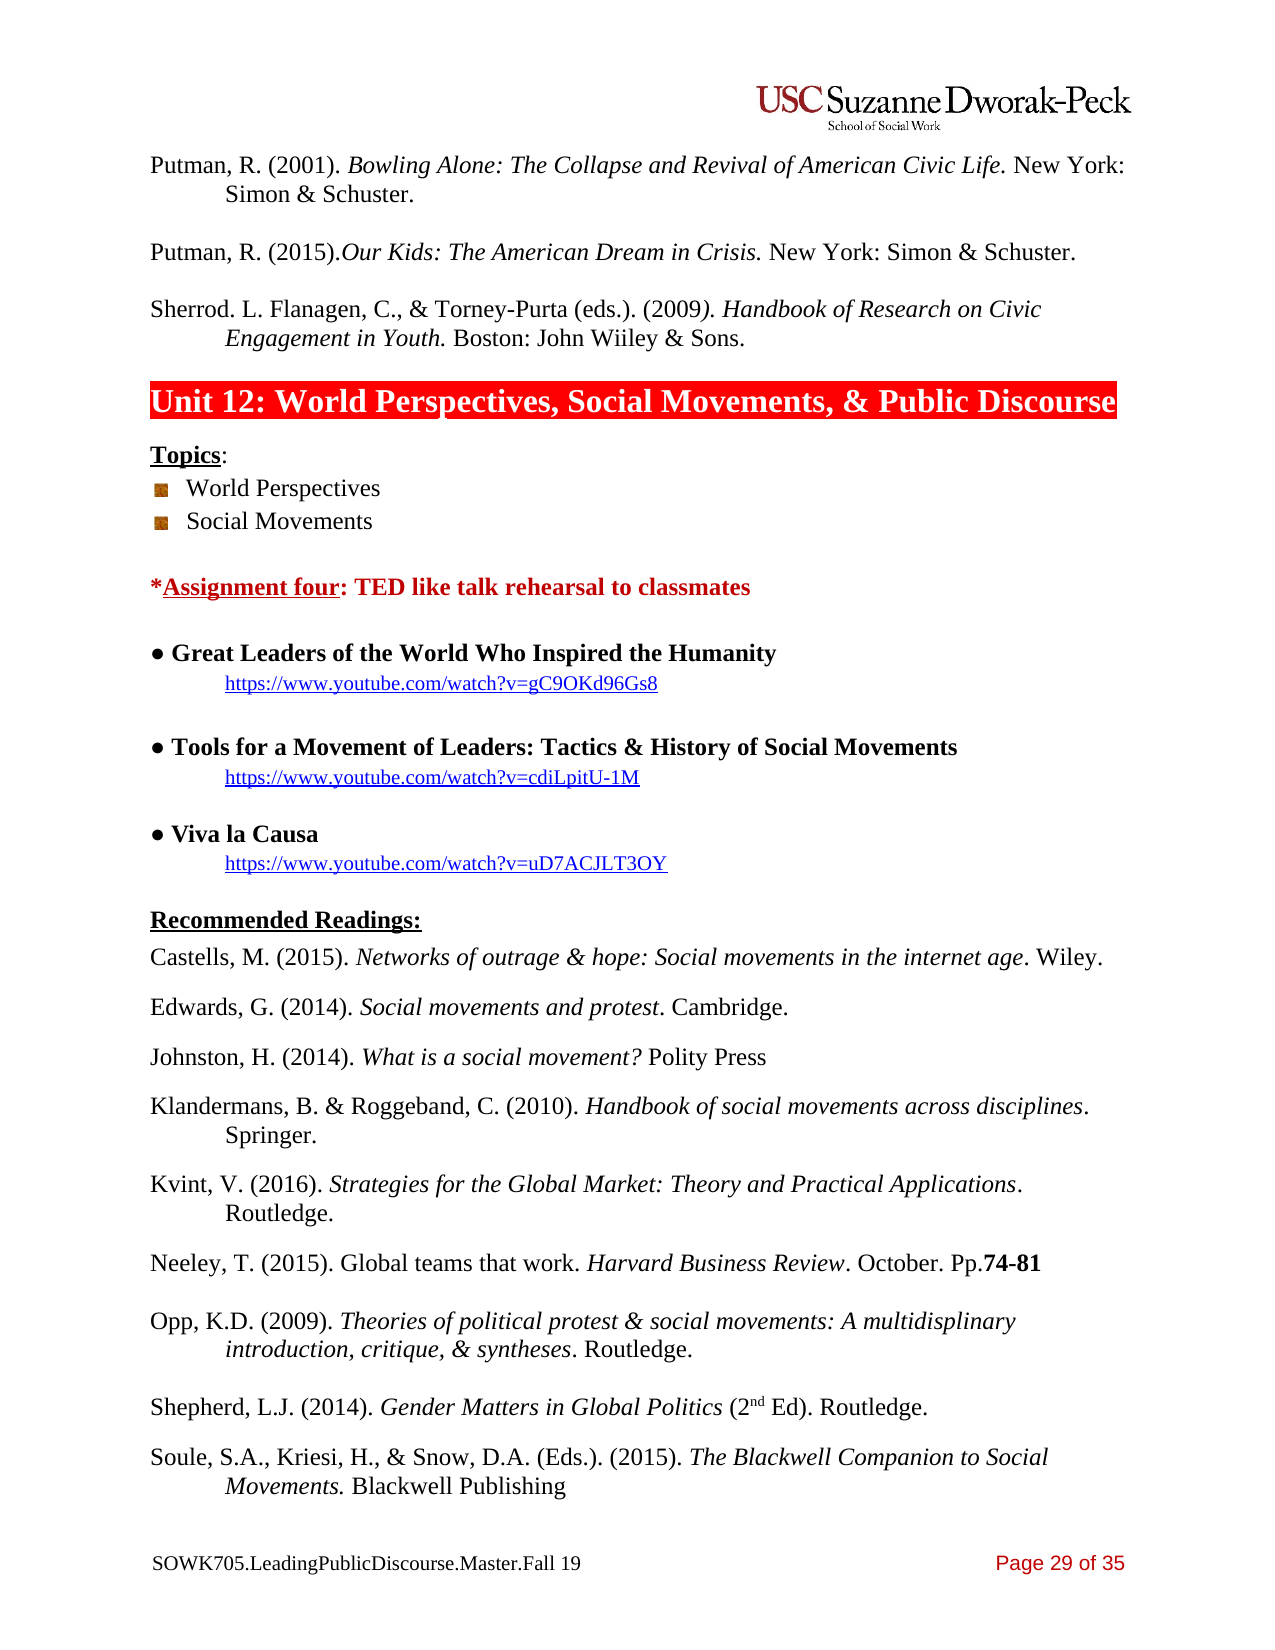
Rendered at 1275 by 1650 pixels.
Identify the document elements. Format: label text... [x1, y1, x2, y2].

text World Perspectives [150, 473, 1125, 502]
text Edwards, G. (2014). Social movements and protest. Cambridge. [150, 992, 1125, 1021]
text Opp, K.D. (2009). Theories of political protest & social movements: A multidisplinary introduction, critique, & syntheses. Routledge. [150, 1306, 1125, 1363]
text Castells, M. (2015). Networks of outrage & hope: Social movements in the internet age. Wiley. [150, 942, 1125, 971]
text Putman, R. (2001). Bowling Alone: The Collapse and Revival of American Civic Life. New York: Simon & Schuster. [150, 150, 1125, 207]
text Social Movements [150, 506, 1125, 535]
text Kvint, V. (2016). Strategies for the Global Market: Theory and Practical Applications. Routledge. [150, 1169, 1125, 1227]
text Sherrod. L. Flanagen, C., & Torney-Purta (eds.). (2009). Handbook of Research on Civic Engagement in Youth. Boston: John Wiiley & Sons. [150, 294, 1125, 352]
text Putman, R. (2015).Our Kids: The American Dream in Crisis. New York: Simon & Schuster. [150, 237, 1125, 265]
text Neeley, T. (2015). Global teams that work. Harvard Business Review. October. Pp.74-81 [150, 1248, 1125, 1277]
text Shepherd, L.J. (2014). Gender Matters in Global Politics (2nd Ed). Routledge. [150, 1392, 1125, 1421]
text Klandermans, B. & Roggeband, C. (2010). Handbook of social movements across disciplines. Springer. [150, 1091, 1125, 1149]
text Johnston, H. (2014). What is a social movement? Polity Press [150, 1042, 1125, 1070]
text ● Tools for a Movement of Leaders: Tactics & History of Social Movements https://www.youtube.com/watch?v=cdiLpitU-1M [150, 732, 1125, 789]
list ● Great Leaders of the World Who Inspired the Humanity [150, 638, 1125, 667]
list Topics: [150, 440, 1125, 469]
text ● Viva la Causa https://www.youtube.com/watch?v=uD7ACJLT3OY [150, 819, 1125, 876]
list https://www.youtube.com/watch?v=gC9OKd96Gs8 [150, 671, 1125, 695]
picture [750, 75, 1144, 138]
picture [151, 480, 168, 497]
text Soule, S.A., Kriesi, H., & Snow, D.A. (Eds.). (2015). The Blackwell Companion to Social Movements. Blackwell Publishing [150, 1442, 1125, 1499]
picture [151, 513, 168, 530]
list *Assignment four: TED like talk rehearsal to classmates [150, 572, 1125, 601]
subtitle Recommended Readings: [150, 905, 1125, 934]
